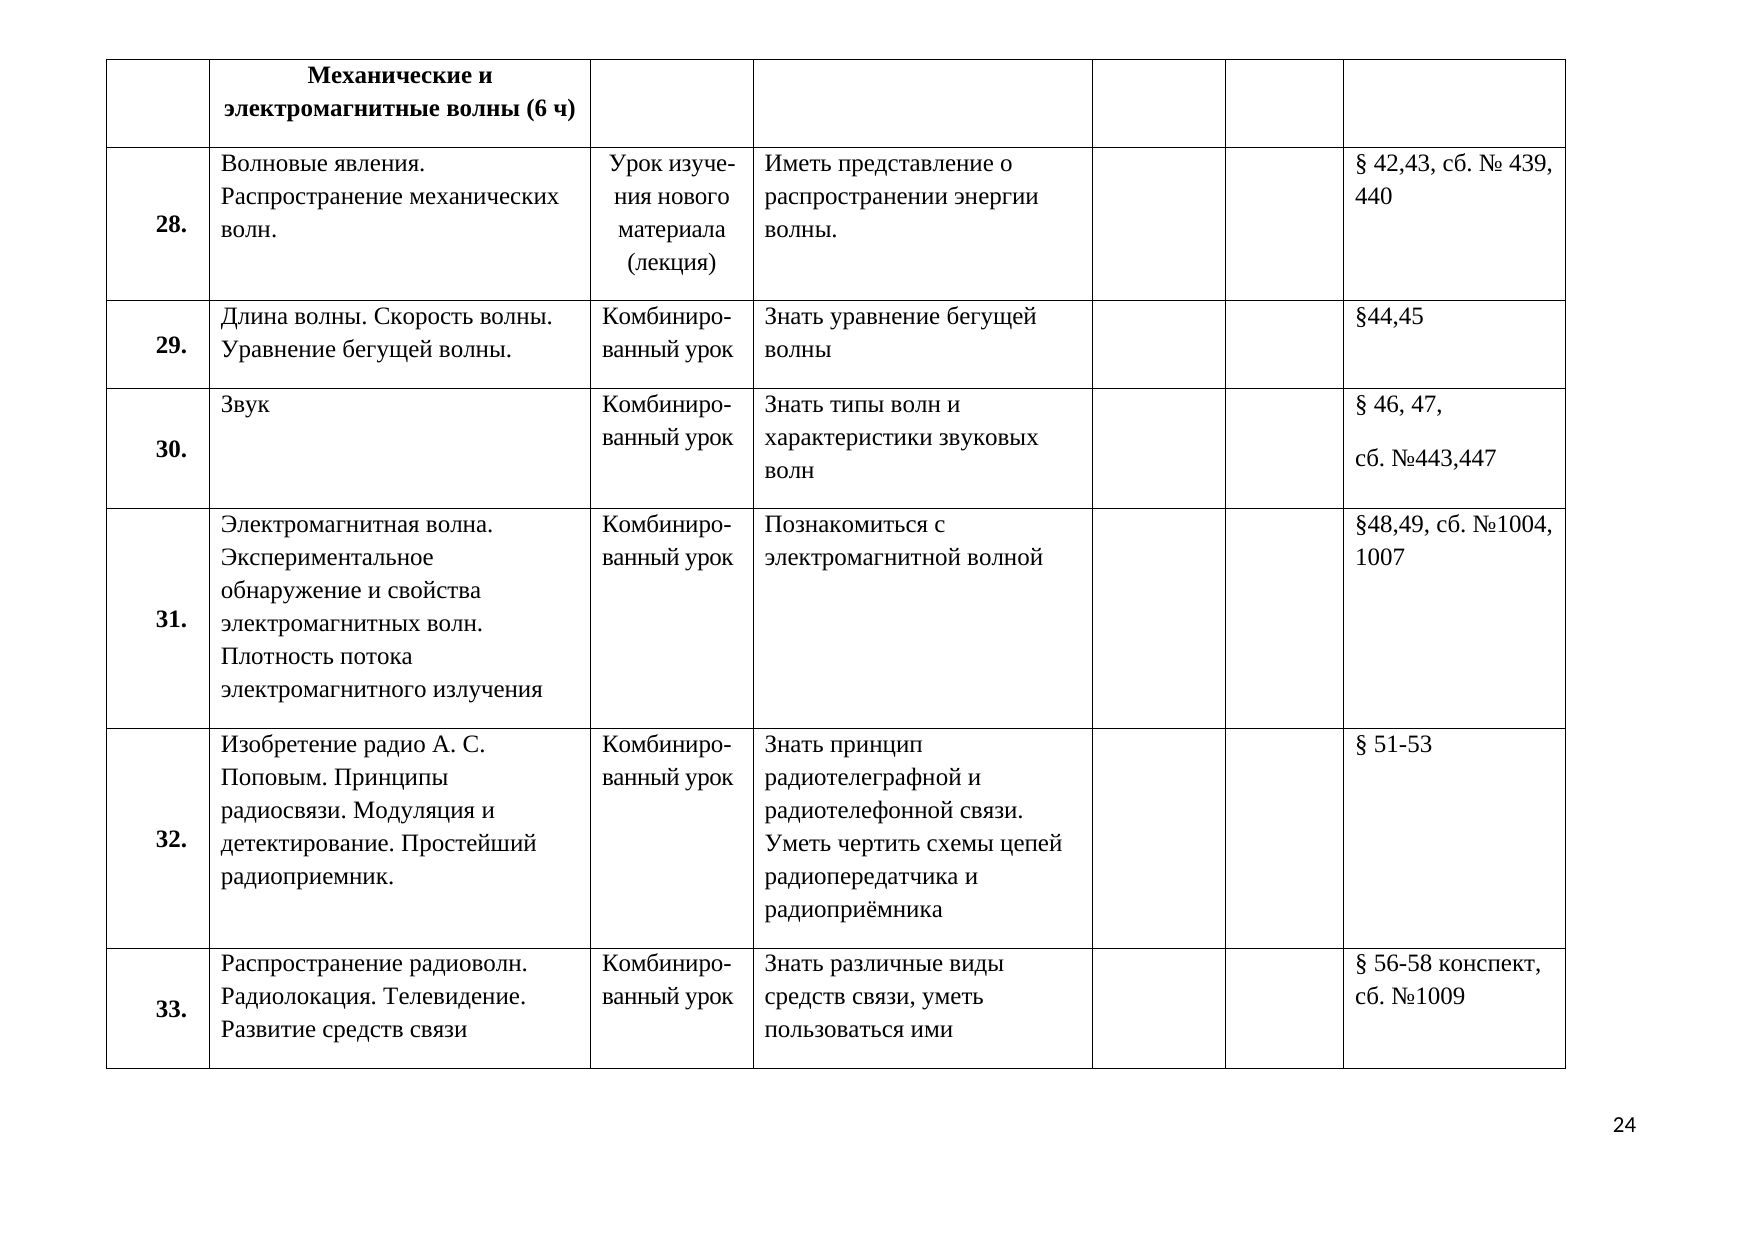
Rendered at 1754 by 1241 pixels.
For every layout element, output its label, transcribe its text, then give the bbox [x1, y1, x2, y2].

table_cell §44,45 [1344, 301, 1565, 388]
table_cell Комбинированный урок [591, 301, 753, 388]
table_cell Комбинированный урок [591, 509, 753, 728]
table_cell [1226, 301, 1343, 388]
table_cell [1226, 509, 1343, 728]
table_cell Комбинированный урок [591, 389, 753, 508]
table_cell Распространение радиоволн. Радиолокация. Телевидение. Развитие средств связи [210, 949, 590, 1068]
table_cell [1226, 60, 1343, 147]
table_cell [1093, 148, 1225, 300]
table_cell [1093, 509, 1225, 728]
table_cell Звук [210, 389, 590, 508]
table_cell [591, 60, 753, 147]
table_cell Механические и электромагнитные волны (6 ч) [210, 60, 590, 147]
table_cell [1093, 60, 1225, 147]
table_cell Волновые явления. Распространение механических волн. [210, 148, 590, 300]
table_cell Электромагнитная волна. Экспериментальное обнаружение и свойства электромагнитных волн. Плотность потока электромагнитного излучения [210, 509, 590, 728]
table_cell §48,49, сб. №1004, 1007 [1344, 509, 1565, 728]
table_cell Комбинированный урок [591, 949, 753, 1068]
table_cell Знать принцип радиотелеграфной и радиотелефонной связи. Уметь чертить схемы цепей радиопередатчика и радиоприёмника [754, 729, 1092, 947]
table_cell Иметь представление о распространении энергии волны. [754, 148, 1092, 300]
table_cell [1226, 148, 1343, 300]
table_cell [1093, 389, 1225, 508]
table_cell [107, 60, 209, 147]
table_cell [107, 949, 209, 1068]
table_cell § 51-53 [1344, 729, 1565, 947]
table_cell [107, 509, 209, 728]
table_cell Познакомиться с электромагнитной волной [754, 509, 1092, 728]
table_cell Знать типы волн и характеристики звуковых волн [754, 389, 1092, 508]
table_cell § 46, 47, сб. №443,447 [1344, 389, 1565, 508]
table_cell [1093, 729, 1225, 947]
table_cell Знать уравнение бегущей волны [754, 301, 1092, 388]
table_cell [107, 301, 209, 388]
table_cell Урок изучения нового материала (лекция) [591, 148, 753, 300]
table_cell § 42,43, сб. № 439, 440 [1344, 148, 1565, 300]
table_cell [754, 60, 1092, 147]
table_cell [1226, 949, 1343, 1068]
table_cell Длина волны. Скорость волны. Уравнение бегущей волны. [210, 301, 590, 388]
table_cell Знать различные виды средств связи, уметь пользоваться ими [754, 949, 1092, 1068]
table_cell [1226, 729, 1343, 947]
table_cell Комбинированный урок [591, 729, 753, 947]
table_cell [1093, 301, 1225, 388]
table_cell § 56-58 конспект, сб. №1009 [1344, 949, 1565, 1068]
table_cell [1226, 389, 1343, 508]
table_cell Изобретение радио А. С. Поповым. Принципы радиосвязи. Модуляция и детектирование. Простейший радиоприемник. [210, 729, 590, 947]
table_cell [107, 148, 209, 300]
table_cell [1093, 949, 1225, 1068]
table_cell [1344, 60, 1565, 147]
table_cell [107, 729, 209, 947]
table_cell [107, 389, 209, 508]
